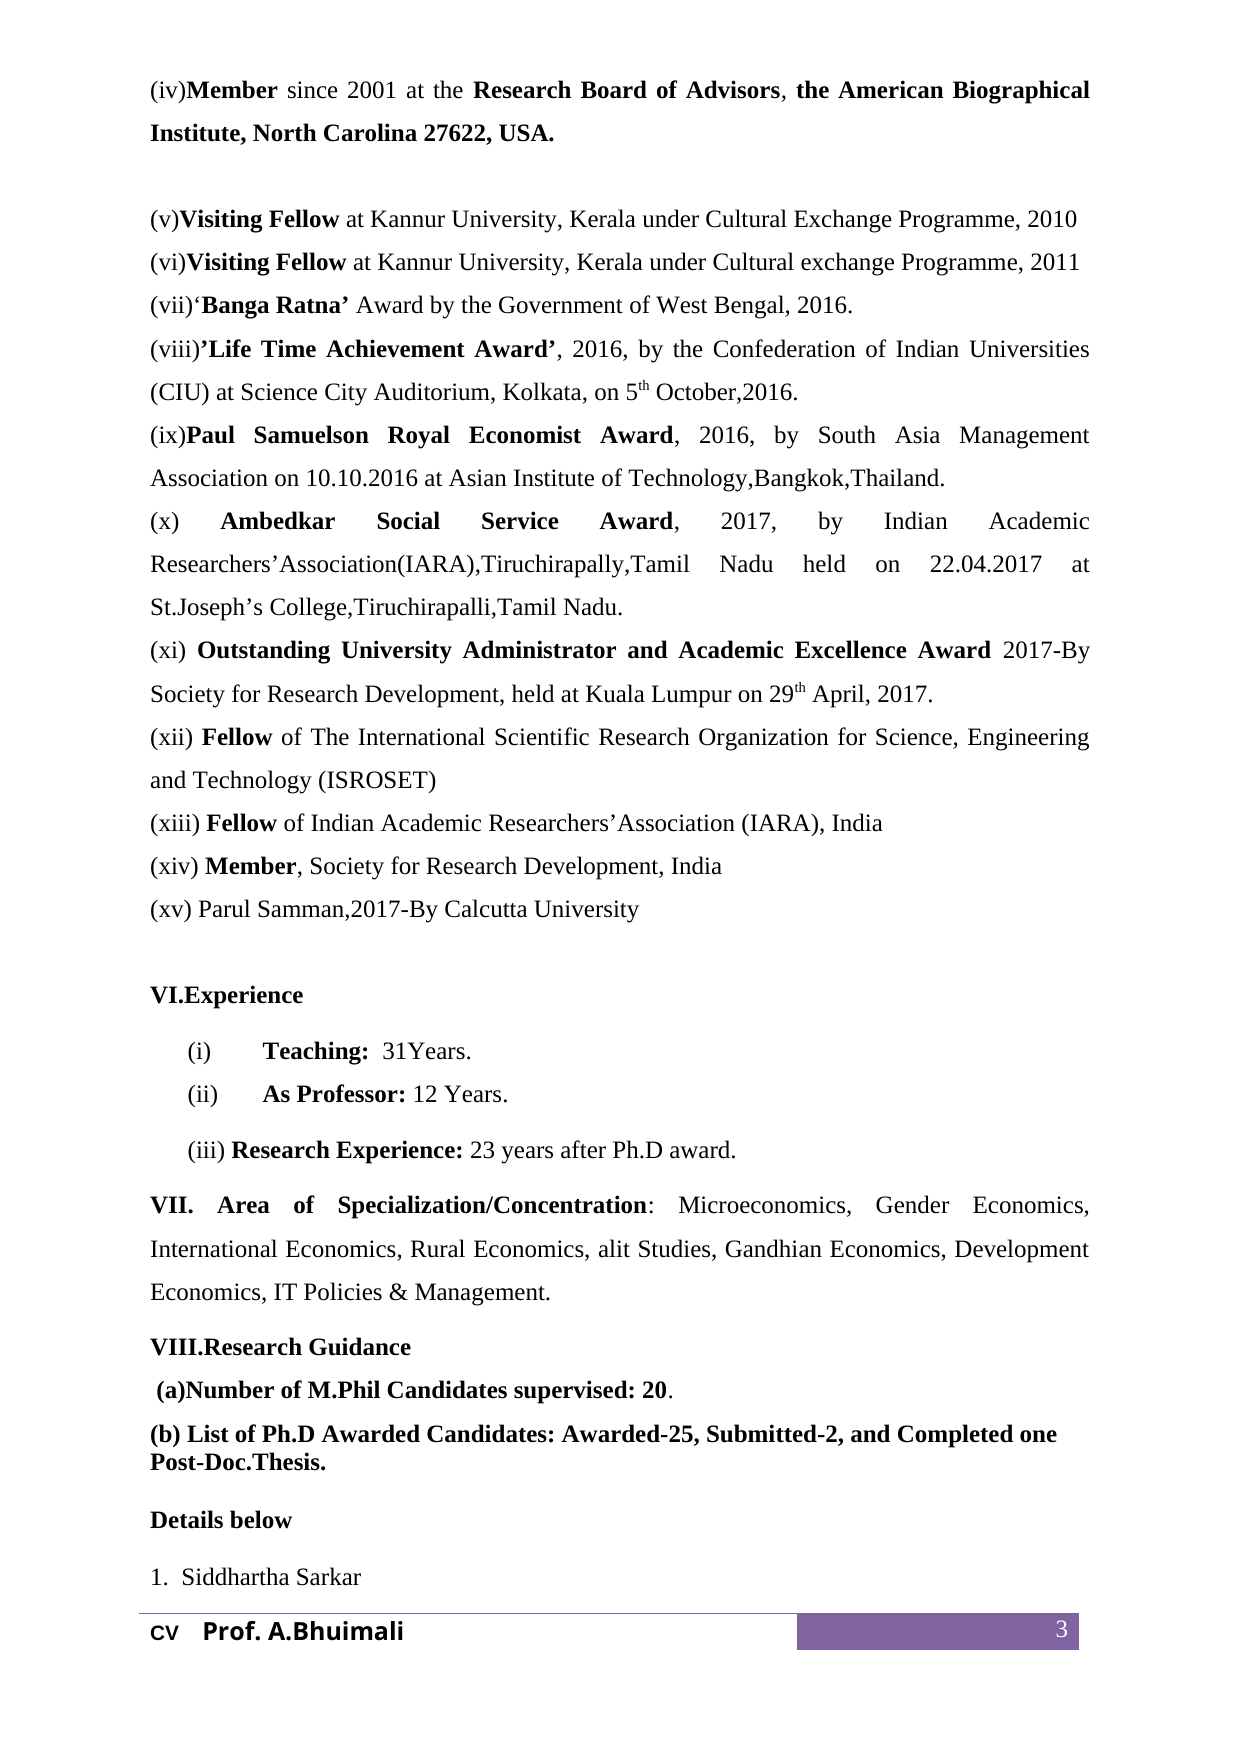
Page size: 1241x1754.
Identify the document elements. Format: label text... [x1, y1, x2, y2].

text (xiii) Fellow of Indian Academic Researchers’Association (IARA), India [310, 808, 1090, 837]
text (xi) Outstanding University Administrator and Academic Excellence Award 2017-By Society for Research Development, held at Kuala Lumpur on 29th April, 2017. [150, 636, 1090, 707]
text (xii) Fellow of The International Scientific Research Organization for Science, Engineering and Technology (ISROSET) [150, 722, 1090, 794]
text (vi)Visiting Fellow at Kannur University, Kerala under Cultural exchange Programme, 2011 [150, 247, 1090, 276]
text VII. Area of Specialization/Concentration: Microeconomics, Gender Economics, International Economics, Rural Economics, alit Studies, Gandhian Economics, Development Economics, IT Policies & Management. [150, 1191, 1090, 1306]
text 1. Siddhartha Sarkar [150, 1562, 1090, 1591]
text (viii)’Life Time Achievement Award’, 2016, by the Confederation of Indian Universities (CIU) at Science City Auditorium, Kolkata, on 5th October,2016. [150, 334, 1090, 406]
text (b) List of Ph.D Awarded Candidates: Awarded-25, Submitted-2, and Completed one Post-Doc.Thesis. [150, 1419, 1090, 1476]
text Details below [150, 1505, 1090, 1534]
text (v)Visiting Fellow at Kannur University, Kerala under Cultural Exchange Programme, 2010 [150, 204, 1090, 233]
text (xv) Parul Samman,2017-By Calcutta University [150, 894, 1090, 923]
text (iv)Member since 2001 at the Research Board of Advisors, the American Biographical Institute, North Carolina 27622, USA. [150, 75, 1090, 147]
list As Professor: 12 Years. [187, 1079, 1090, 1108]
text (vii)‘Banga Ratna’ Award by the Government of West Bengal, 2016. [150, 291, 1090, 319]
text (xiv) Member, Society for Research Development, India [150, 851, 1090, 880]
list Teaching: 31Years. [187, 1036, 1090, 1065]
text (a)Number of M.Phil Candidates supervised: 20. [150, 1376, 1090, 1404]
text VIII.Research Guidance [150, 1332, 1090, 1361]
text VI.Experience [150, 981, 1090, 1009]
text (x) Ambedkar Social Service Award, 2017, by Indian Academic Researchers’Association(IARA),Tiruchirapally,Tamil Nadu held on 22.04.2017 at St.Joseph’s College,Tiruchirapalli,Tamil Nadu. [150, 506, 1090, 621]
text (iii) Research Experience: 23 years after Ph.D award. [150, 1135, 1090, 1164]
text (ix)Paul Samuelson Royal Economist Award, 2016, by South Asia Management Association on 10.10.2016 at Asian Institute of Technology,Bangkok,Thailand. [150, 420, 1090, 492]
